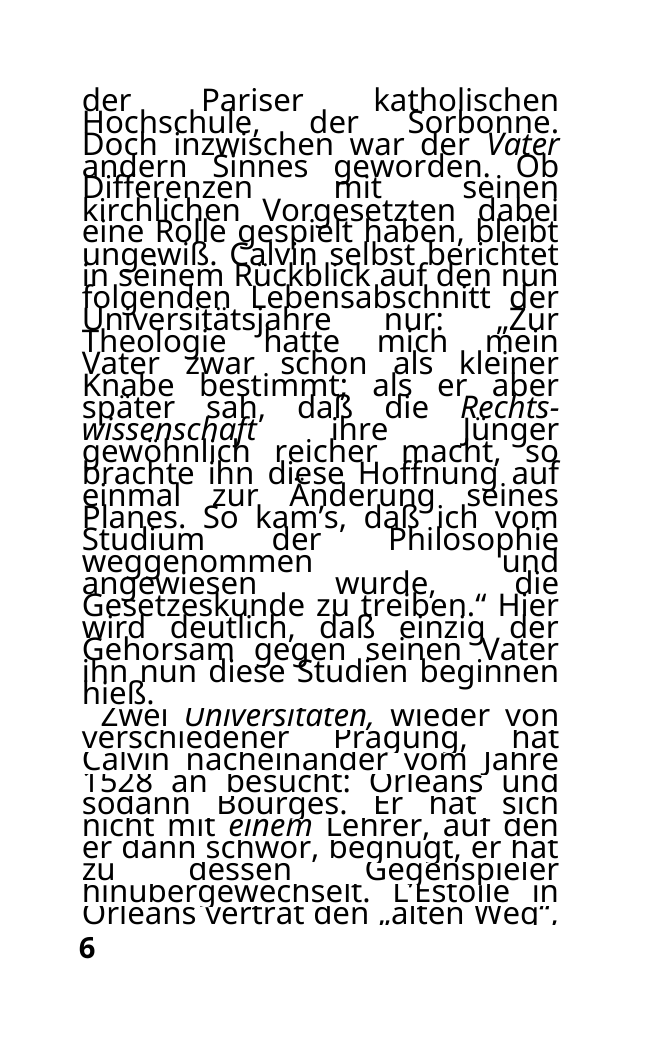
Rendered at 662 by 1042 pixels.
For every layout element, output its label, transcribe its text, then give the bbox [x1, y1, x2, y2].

text 6 [78, 935, 95, 964]
text der Pariser katholischen Hochschule, der Sorbonne. Doch inzwischen war der Vater andern Sinnes geworden. Ob Differenzen mit seinen kirchlichen Vorgesetzten dabei eine Rolle gespielt haben, bleibt ungewiß. Calvin selbst berichtet in seinem Rückblick auf den nun folgenden Lebensabschnitt der Universitätsjahre nur: „Zur Theologie hatte mich mein Vater zwar schon als kleiner Knabe bestimmt; als er aber später sah, daß die Rechtswissenschaft ihre Jünger gewöhnlich reicher macht, so brachte ihn diese Hoffnung auf einmal zur Änderung seines Planes. So kam’s, daß ich vom Studium der Philosophie weggenommen und angewiesen wurde, die Gesetzeskunde zu treiben.“ Hier wird deutlich, daß einzig der Gehorsam gegen seinen Vater ihn nun diese Studien beginnen hieß. [82, 93, 559, 709]
text Zwei Universitäten, wieder von verschiedener Prägung, hat Calvin nacheinander vom Jahre 1528 an besucht: Orleans und sodann Bourges. Er hat sich nicht mit einem Lehrer, auf den er dann schwor, begnügt, er hat zu dessen Gegenspieler hinübergewechselt. L’Estoile in Orleans vertrat den „alten Weg“, Andreas Alciati, ein Italiener, in Bourges den „neuen Weg“ in der Rechtswissenschaft dazumal. Aber nicht nur dies Bestreben, durch Hören der Gegenseite einen umfassenderen Standpunkt zu gewinnen, auch die Tatsache, daß er in Bourges die Gelegenheit, Griechisch bei dem frommen Schwaben Melchior Volmar zu lernen, sofort ergriff, zeigt das Bemühen dieser Jahre, sich ein möglichst umfassendes Wissen anzueignen. [82, 709, 559, 924]
